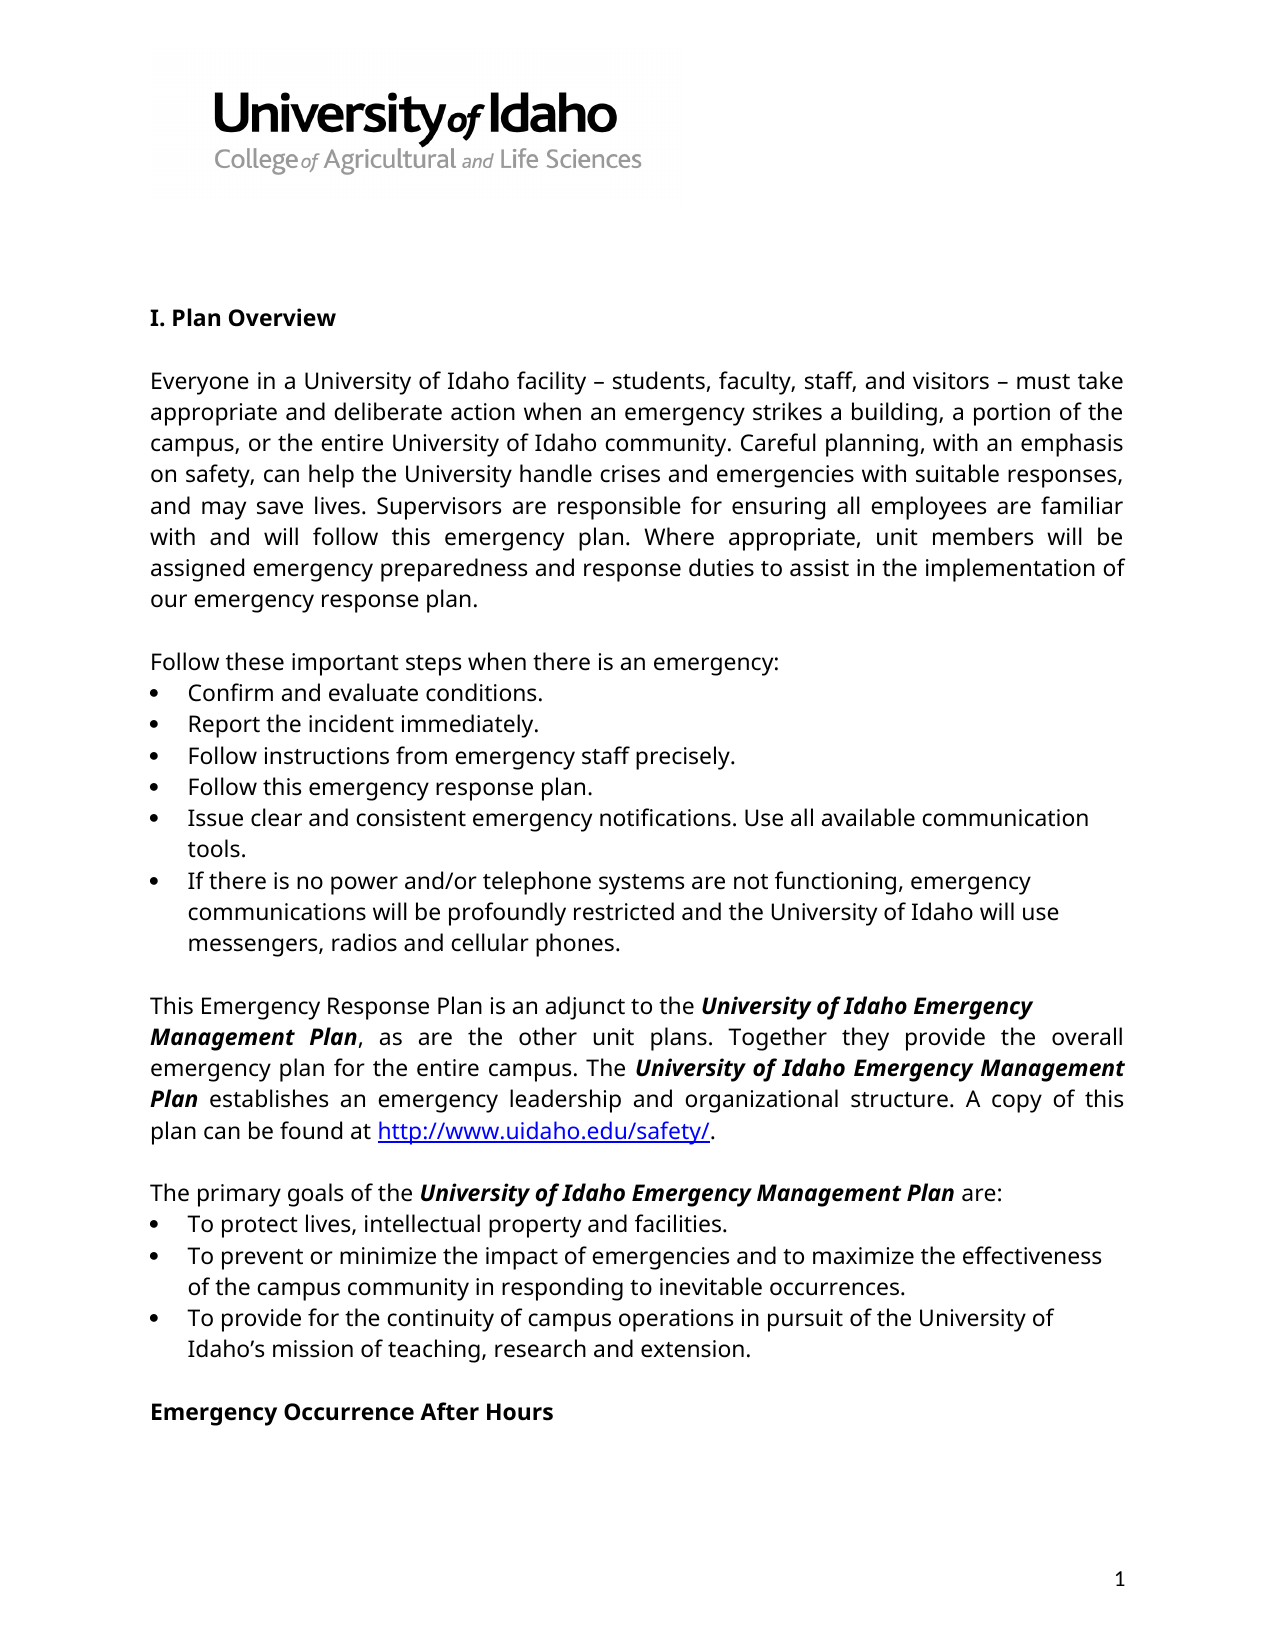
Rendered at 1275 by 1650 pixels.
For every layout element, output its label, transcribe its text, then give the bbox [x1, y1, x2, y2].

text Follow these important steps when there is an emergency: [150, 646, 1125, 677]
list To provide for the continuity of campus operations in pursuit of the University of Idaho’s mission of teaching, research and extension. [150, 1302, 1125, 1364]
text This Emergency Response Plan is an adjunct to the University of Idaho Emergency [150, 989, 1125, 1021]
text Management Plan, as are the other unit plans. Together they provide the overall emergency plan for the entire campus. The University of Idaho Emergency Management Plan establishes an emergency leadership and organizational structure. A copy of this plan can be found at http://www.uidaho.edu/safety/. [150, 1021, 1125, 1146]
list To protect lives, intellectual property and facilities. [150, 1208, 1125, 1239]
list If there is no power and/or telephone systems are not functioning, emergency communications will be profoundly restricted and the University of Idaho will use messengers, radios and cellular phones. [150, 864, 1125, 958]
list Follow instructions from emergency staff precisely. [150, 739, 1125, 771]
list To prevent or minimize the impact of emergencies and to maximize the effectiveness of the campus community in responding to inevitable occurrences. [150, 1239, 1125, 1302]
text The primary goals of the University of Idaho Emergency Management Plan are: [150, 1177, 1125, 1208]
list Issue clear and consistent emergency notifications. Use all available communication tools. [150, 802, 1125, 864]
text I. Plan Overview [150, 302, 1125, 333]
text Everyone in a University of Idaho facility – students, faculty, staff, and visitors – must take appropriate and deliberate action when an emergency strikes a building, a portion of the campus, or the entire University of Idaho community. Careful planning, with an emphasis on safety, can help the University handle crises and emergencies with suitable responses, and may save lives. Supervisors are responsible for ensuring all employees are familiar with and will follow this emergency plan. Where appropriate, unit members will be assigned emergency preparedness and response duties to assist in the implementation of our emergency response plan. [150, 364, 1125, 614]
list Follow this emergency response plan. [150, 771, 1125, 802]
picture [150, 45, 685, 206]
text Emergency Occurrence After Hours [150, 1396, 1125, 1427]
list Report the incident immediately. [150, 708, 1125, 739]
list Confirm and evaluate conditions. [150, 677, 1125, 708]
